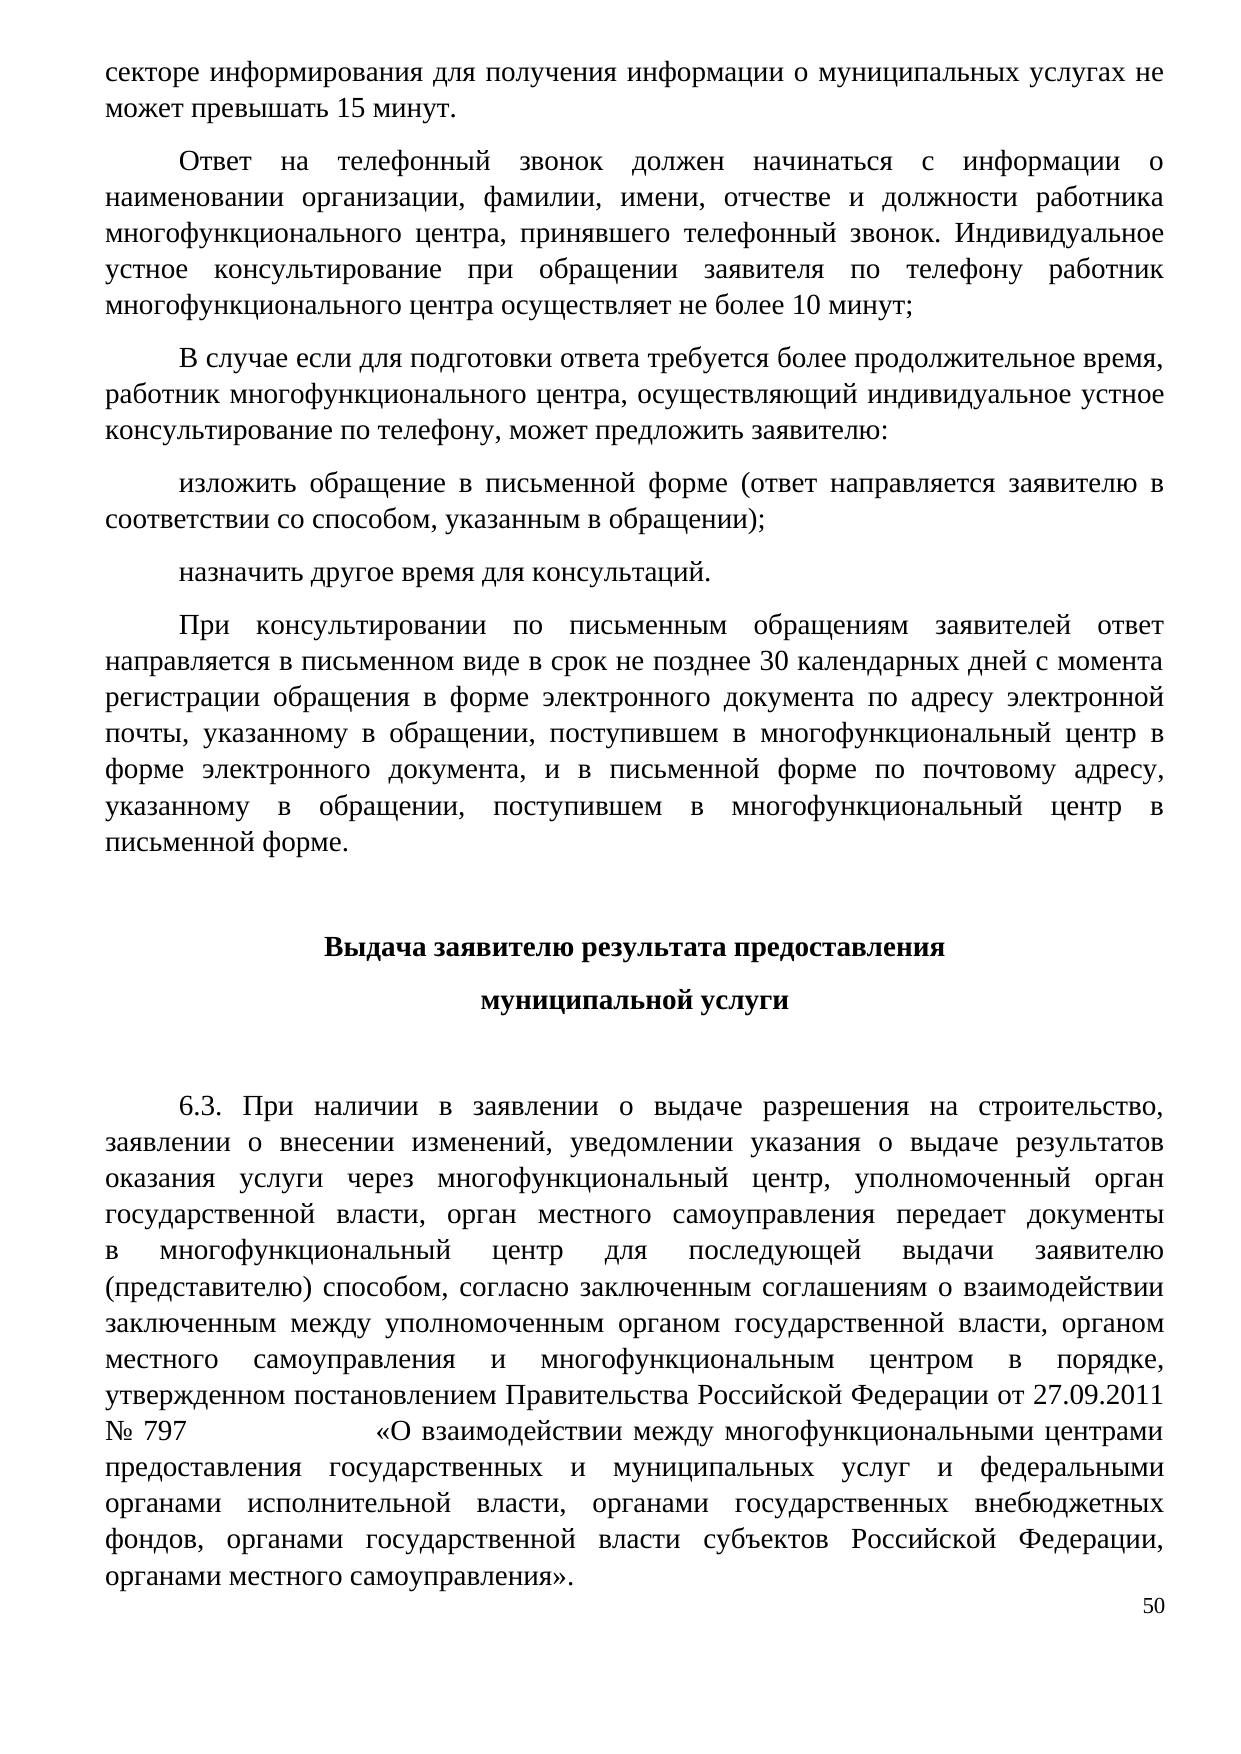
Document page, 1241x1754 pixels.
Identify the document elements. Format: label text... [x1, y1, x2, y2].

text Ответ на телефонный звонок должен начинаться с информации о наименовании организации, фамилии, имени, отчестве и должности работника многофункционального центра, принявшего телефонный звонок. Индивидуальное устное консультирование при обращении заявителя по телефону работник многофункционального центра осуществляет не более 10 минут; [105, 143, 1165, 321]
text муниципальной услуги [105, 982, 1165, 1016]
text Выдача заявителю результата предоставления [105, 929, 1165, 963]
text В случае если для подготовки ответа требуется более продолжительное время, работник многофункционального центра, осуществляющий индивидуальное устное консультирование по телефону, может предложить заявителю: [105, 340, 1165, 446]
text назначить другое время для консультаций. [105, 554, 1165, 588]
text 6.3. При наличии в заявлении о выдаче разрешения на строительство, заявлении о внесении изменений, уведомлении указания о выдаче результатов оказания услуги через многофункциональный центр, уполномоченный орган государственной власти, орган местного самоуправления передает документы в многофункциональный центр для последующей выдачи заявителю (представителю) способом, согласно заключенным соглашениям о взаимодействии заключенным между уполномоченным органом государственной власти, органом местного самоуправления и многофункциональным центром в порядке, утвержденном постановлением Правительства Российской Федерации от 27.09.2011 № 797 «О взаимодействии между многофункциональными центрами предоставления государственных и муниципальных услуг и федеральными органами исполнительной власти, органами государственных внебюджетных фондов, органами государственной власти субъектов Российской Федерации, органами местного самоуправления». [105, 1088, 1165, 1591]
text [105, 54, 1165, 123]
text изложить обращение в письменной форме (ответ направляется заявителю в соответствии со способом, указанным в обращении); [105, 465, 1165, 535]
text При консультировании по письменным обращениям заявителей ответ направляется в письменном виде в срок не позднее 30 календарных дней с момента регистрации обращения в форме электронного документа по адресу электронной почты, указанному в обращении, поступившем в многофункциональный центр в форме электронного документа, и в письменной форме по почтовому адресу, указанному в обращении, поступившем в многофункциональный центр в письменной форме. [105, 607, 1165, 857]
